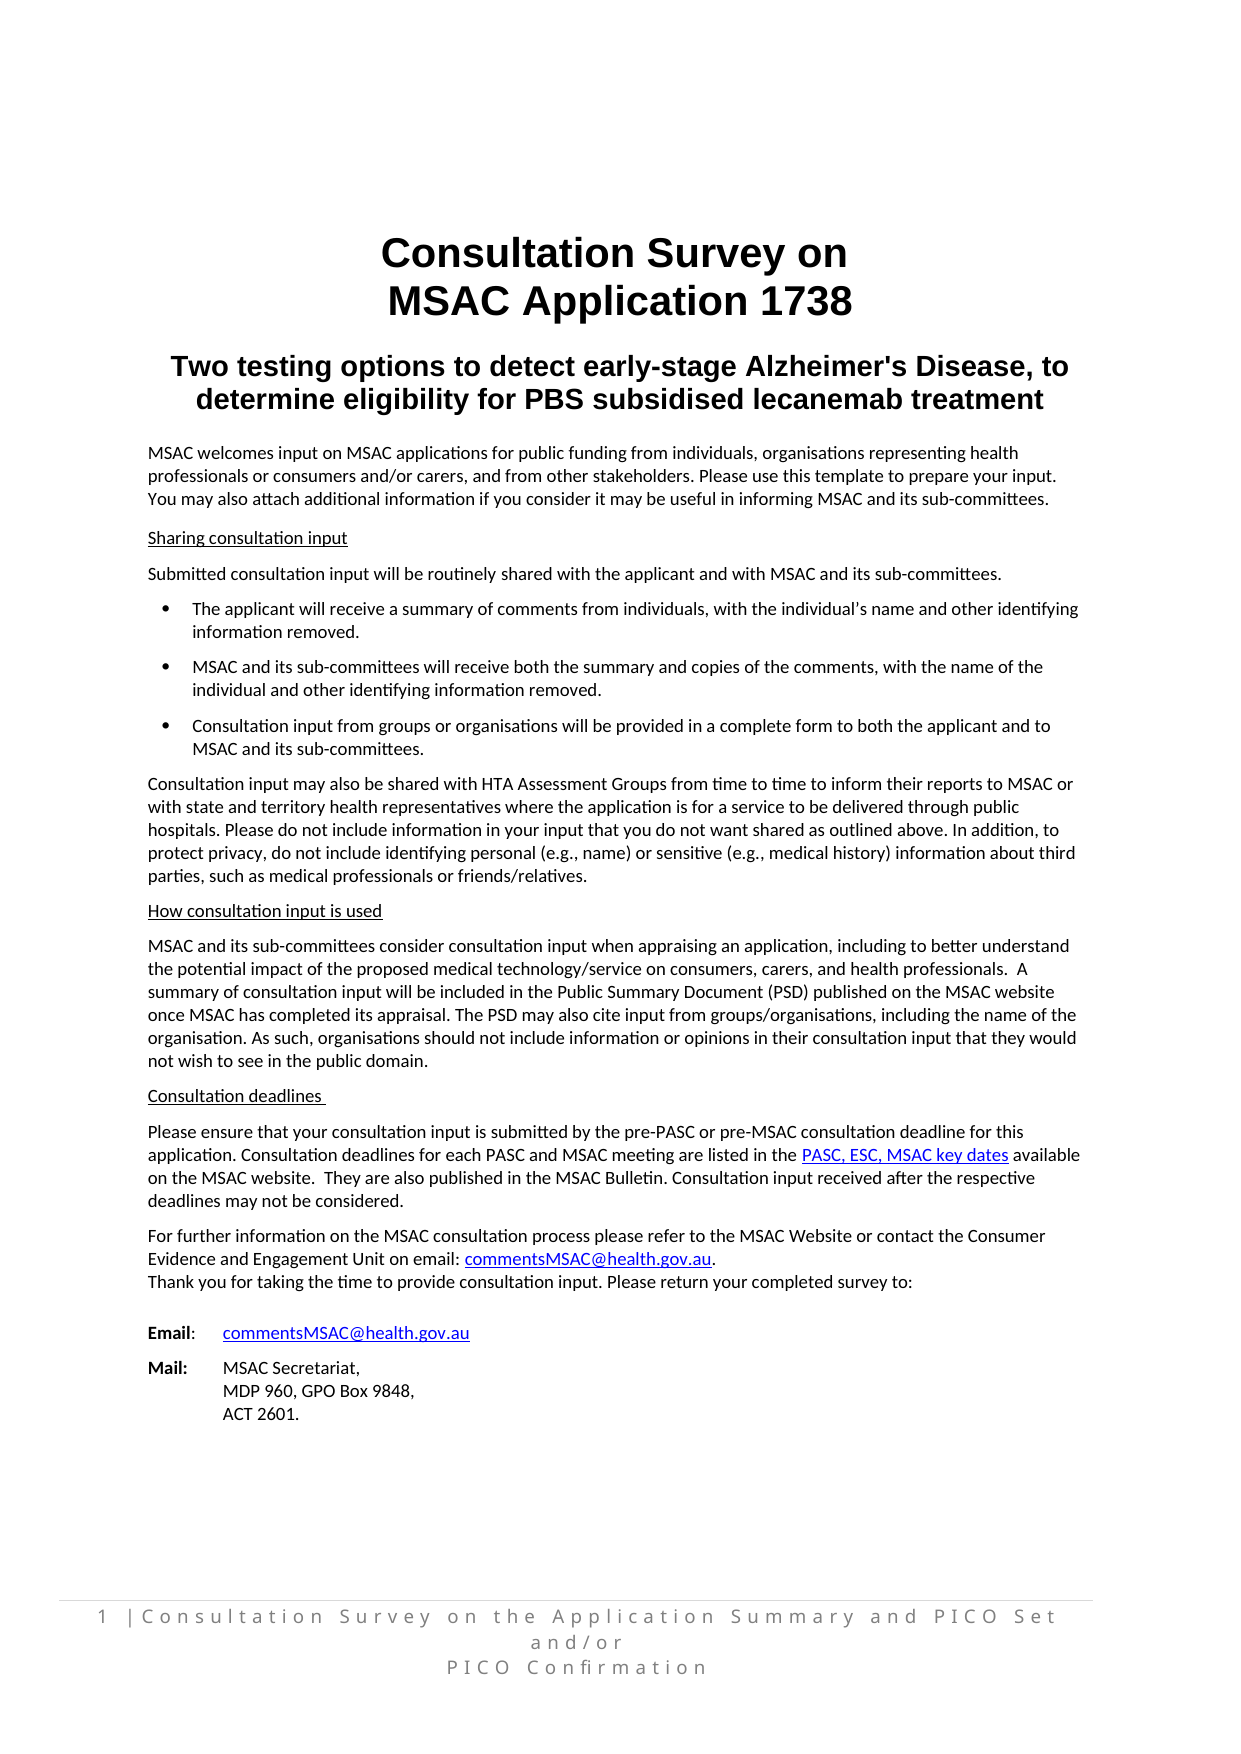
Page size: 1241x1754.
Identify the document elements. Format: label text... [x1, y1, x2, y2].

text How consultation input is used [148, 899, 1093, 922]
text Two testing options to detect early-stage Alzheimer's Disease, to determine eligibility for PBS subsidised lecanemab treatment [148, 349, 1093, 416]
text Consultation Survey on MSAC Application 1738 [148, 228, 1093, 324]
text Thank you for taking the time to provide consultation input. Please return your completed survey to: [148, 1270, 1093, 1321]
text MDP 960, GPO Box 9848, [148, 1379, 1093, 1402]
text Consultation input may also be shared with HTA Assessment Groups from time to time to inform their reports to MSAC or with state and territory health representatives where the application is for a service to be delivered through public hospitals. Please do not include information in your input that you do not want shared as outlined above. In addition, to protect privacy, do not include identifying personal (e.g., name) or sensitive (e.g., medical history) information about third parties, such as medical professionals or friends/relatives. [148, 772, 1093, 887]
text For further information on the MSAC consultation process please refer to the MSAC Website or contact the Consumer Evidence and Engagement Unit on email: commentsMSAC@health.gov.au. [148, 1224, 1093, 1270]
text Consultation deadlines [148, 1085, 1093, 1108]
text Mail: MSAC Secretariat, [148, 1356, 1093, 1379]
text Sharing consultation input [148, 526, 1093, 549]
text ACT 2601. [148, 1402, 1093, 1425]
text MSAC and its sub-committees consider consultation input when appraising an application, including to better understand the potential impact of the proposed medical technology/service on consumers, carers, and health professionals. A summary of consultation input will be included in the Public Summary Document (PSD) published on the MSAC website once MSAC has completed its appraisal. The PSD may also cite input from groups/organisations, including the name of the organisation. As such, organisations should not include information or opinions in their consultation input that they would not wish to see in the public domain. [148, 935, 1093, 1072]
list The applicant will receive a summary of comments from individuals, with the individual’s name and other identifying information removed. [162, 597, 1093, 643]
text Submitted consultation input will be routinely shared with the applicant and with MSAC and its sub-committees. [148, 562, 1093, 585]
text MSAC welcomes input on MSAC applications for public funding from individuals, organisations representing health professionals or consumers and/or carers, and from other stakeholders. Please use this template to prepare your input. You may also attach additional information if you consider it may be useful in informing MSAC and its sub-committees. [148, 441, 1093, 510]
list MSAC and its sub-committees will receive both the summary and copies of the comments, with the name of the individual and other identifying information removed. [162, 656, 1093, 701]
text Please ensure that your consultation input is submitted by the pre-PASC or pre-MSAC consultation deadline for this application. Consultation deadlines for each PASC and MSAC meeting are listed in the PASC, ESC, MSAC key dates available on the MSAC website. They are also published in the MSAC Bulletin. Consultation input received after the respective deadlines may not be considered. [148, 1120, 1093, 1212]
text Email: commentsMSAC@health.gov.au [148, 1321, 1093, 1344]
list Consultation input from groups or organisations will be provided in a complete form to both the applicant and to MSAC and its sub-committees. [162, 714, 1093, 760]
